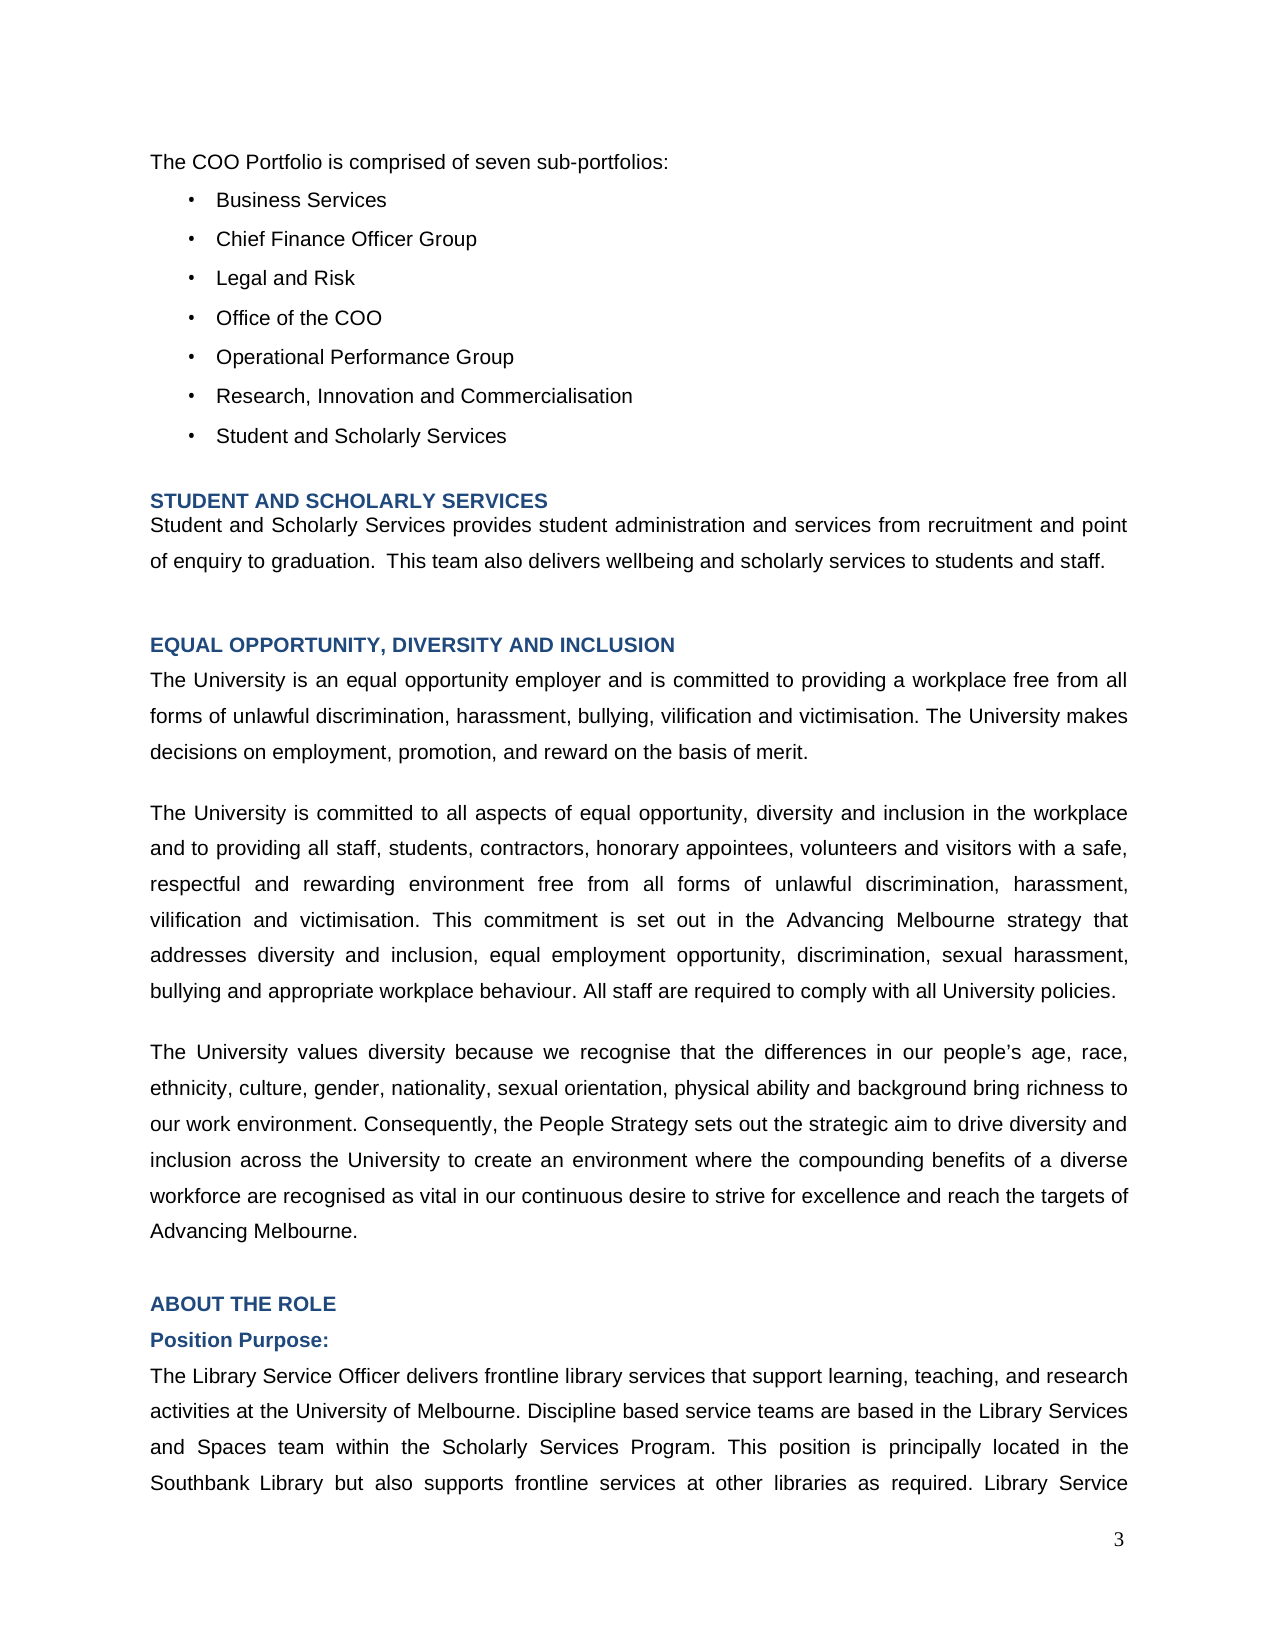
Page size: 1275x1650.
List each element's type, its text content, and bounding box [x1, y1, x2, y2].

text • Office of the COO [187, 303, 1137, 331]
text The COO Portfolio is comprised of seven sub-portfolios: [150, 150, 669, 174]
text The University is an equal opportunity employer and is committed to providing a workplace free from all forms of unlawful discrimination, harassment, bullying, vilification and victimisation. The University makes decisions on employment, promotion, and reward on the basis of merit. [150, 668, 1128, 763]
text EQUAL OPPORTUNITY, DIVERSITY AND INCLUSION [150, 633, 675, 657]
text ABOUT THE ROLE Position Purpose: [150, 1291, 339, 1351]
text The University is committed to all aspects of equal opportunity, diversity and inclusion in the workplace and to providing all staff, students, contractors, honorary appointees, volunteers and visitors with a safe, respectful and rewarding environment free from all forms of unlawful discrimination, harassment, vilification and victimisation. This commitment is set out in the Advancing Melbourne strategy that addresses diversity and inclusion, equal employment opportunity, discrimination, sexual harassment, bullying and appropriate workplace behaviour. All staff are required to comply with all University policies. [150, 801, 1129, 1003]
text • Business Services [187, 185, 1137, 213]
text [150, 1364, 1128, 1494]
text Student and Scholarly Services provides student administration and services from recruitment and point of enquiry to graduation. This team also delivers wellbeing and scholarly services to students and staff. [150, 513, 1128, 573]
text • Student and Scholarly Services [187, 421, 1137, 449]
text STUDENT AND SCHOLARLY SERVICES [150, 489, 549, 513]
text • Operational Performance Group [187, 342, 1137, 371]
text • Legal and Risk [187, 263, 1137, 292]
text • Chief Finance Officer Group [187, 224, 1137, 253]
text The University values diversity because we recognise that the differences in our people’s age, race, ethnicity, culture, gender, nationality, sexual orientation, physical ability and background bring richness to our work environment. Consequently, the People Strategy sets out the strategic aim to drive diversity and inclusion across the University to create an environment where the compounding benefits of a diverse workforce are recognised as vital in our continuous desire to strive for excellence and reach the targets of Advancing Melbourne. [150, 1040, 1128, 1243]
text • Research, Innovation and Commercialisation [187, 382, 1137, 410]
